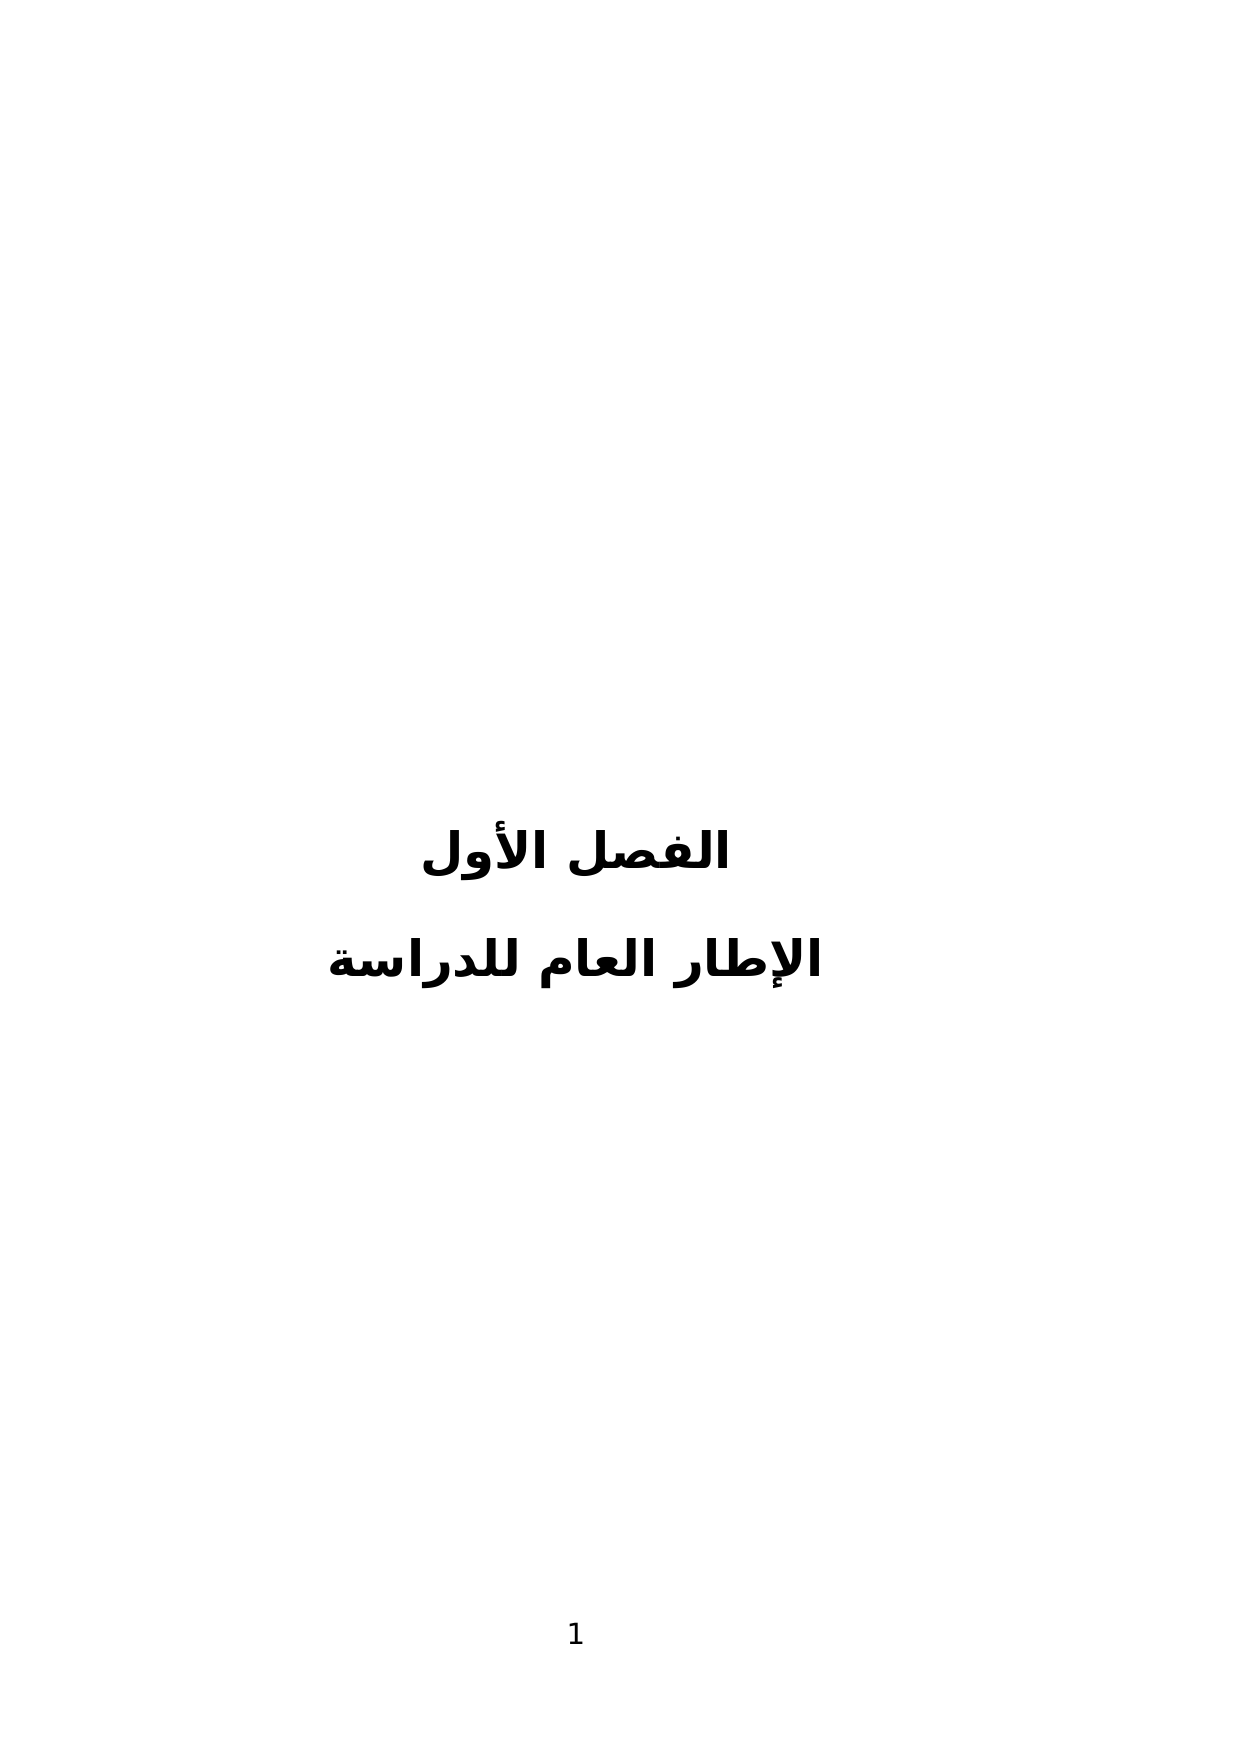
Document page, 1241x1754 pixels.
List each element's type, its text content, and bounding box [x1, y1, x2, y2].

text الفصل الأول [148, 822, 1004, 880]
text الإطار العام للدراسة [148, 930, 1004, 988]
